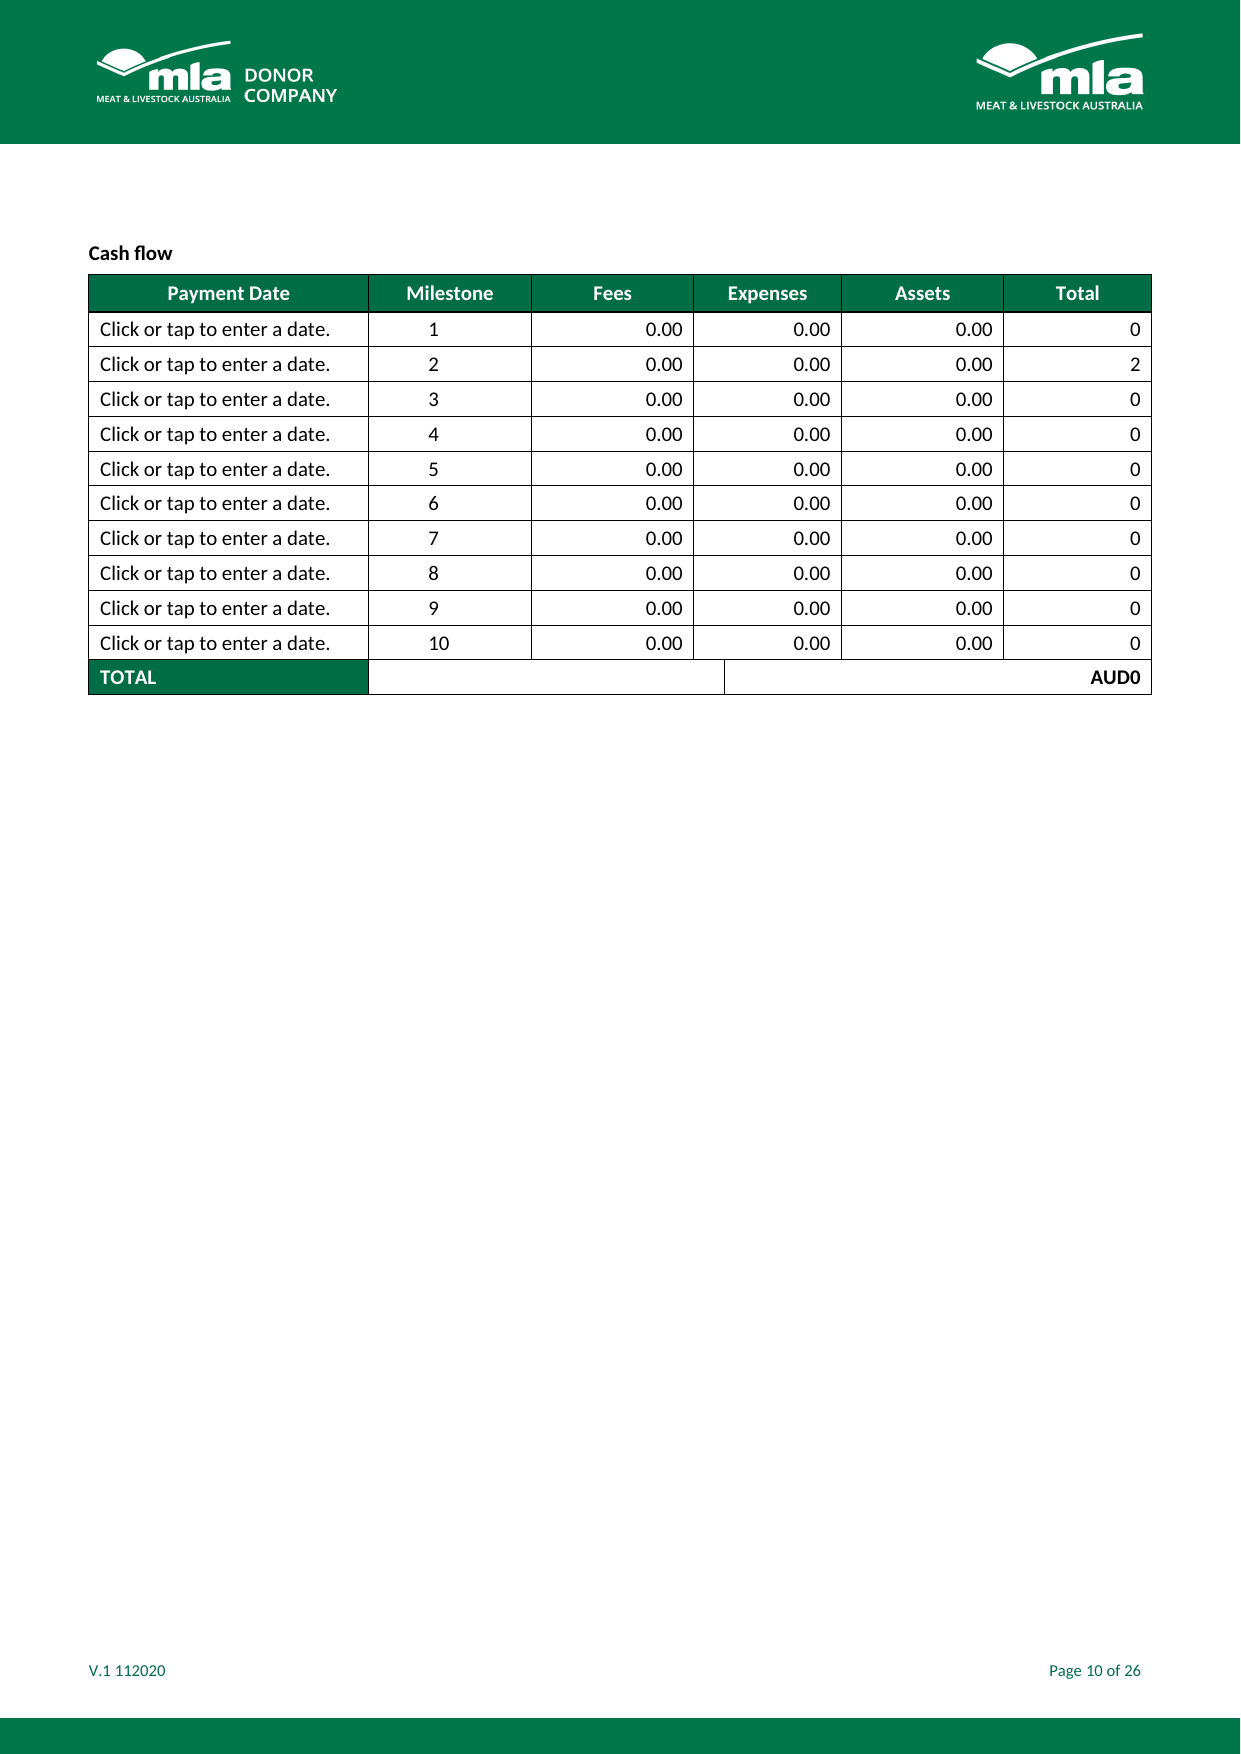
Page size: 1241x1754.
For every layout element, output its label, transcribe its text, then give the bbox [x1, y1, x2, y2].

table_cell 4 [369, 417, 531, 451]
table_cell 0.00 [694, 591, 841, 624]
table_header Fees [532, 275, 693, 311]
table_cell 2.00 [1004, 347, 1151, 381]
table_cell 0.00 [532, 382, 693, 416]
table_cell 4.00 [1004, 417, 1151, 451]
table_cell TOTAL [89, 660, 368, 694]
table_cell 9.00 [1004, 591, 1151, 624]
table_header Total [1004, 275, 1151, 311]
table_cell 2 [369, 347, 531, 381]
table_cell 0.00 [842, 521, 1003, 555]
table_cell 0.00 [532, 556, 693, 590]
table_cell 0.00 [842, 417, 1003, 451]
table_cell 9 [369, 591, 531, 624]
table_cell 7 [369, 521, 531, 555]
table_header Expenses [694, 275, 841, 311]
table_header Payment Date [89, 275, 368, 311]
table_cell [369, 660, 724, 694]
table_cell 0.00 [532, 521, 693, 555]
table_cell 10 [369, 626, 531, 659]
table_cell 8.00 [1004, 556, 1151, 590]
table_cell 0.00 [694, 313, 841, 346]
table_cell 3.00 [1004, 382, 1151, 416]
table_cell 5.00 [1004, 452, 1151, 485]
table_cell 0.00 [694, 626, 841, 659]
picture [0, 0, 1241, 144]
table_cell 0.00 [694, 347, 841, 381]
table_cell 1.00 [1004, 313, 1151, 346]
table_cell 0.00 [694, 382, 841, 416]
table_cell 0.00 [694, 452, 841, 485]
table_cell 7.00 [1004, 521, 1151, 555]
table_cell 0.00 [532, 626, 693, 659]
table_cell 6 [369, 486, 531, 520]
table_cell 5 [369, 452, 531, 485]
table_cell 0.00 [842, 556, 1003, 590]
table_cell 8 [369, 556, 531, 590]
table_cell 0.00 [842, 313, 1003, 346]
table_cell 0.00 [842, 347, 1003, 381]
table_cell 0.00 [842, 591, 1003, 624]
table_cell 0.00 [694, 521, 841, 555]
table_cell 6.00 [1004, 486, 1151, 520]
table_cell 0.00 [532, 417, 693, 451]
table_cell 0.00 [842, 452, 1003, 485]
table_cell 0.00 [532, 313, 693, 346]
table_cell 3 [369, 382, 531, 416]
table_header Assets [842, 275, 1003, 311]
table_cell 10.00 [1004, 626, 1151, 659]
table_cell 0.00 [532, 486, 693, 520]
table_cell 0.00 [694, 486, 841, 520]
table_cell 0.00 [532, 452, 693, 485]
table_cell 0.00 [694, 417, 841, 451]
table_header Milestone [369, 275, 531, 311]
table_cell 0.00 [842, 626, 1003, 659]
text Cash flow [89, 241, 1152, 266]
table_cell 0.00 [842, 382, 1003, 416]
table_cell 0.00 [532, 591, 693, 624]
table_cell 0.00 [532, 347, 693, 381]
picture [0, 1717, 1241, 1754]
table_cell 0.00 [694, 556, 841, 590]
table_cell 0.00 [842, 486, 1003, 520]
table_cell AUD 55.00 [725, 660, 1151, 694]
table_cell 1 [369, 313, 531, 346]
